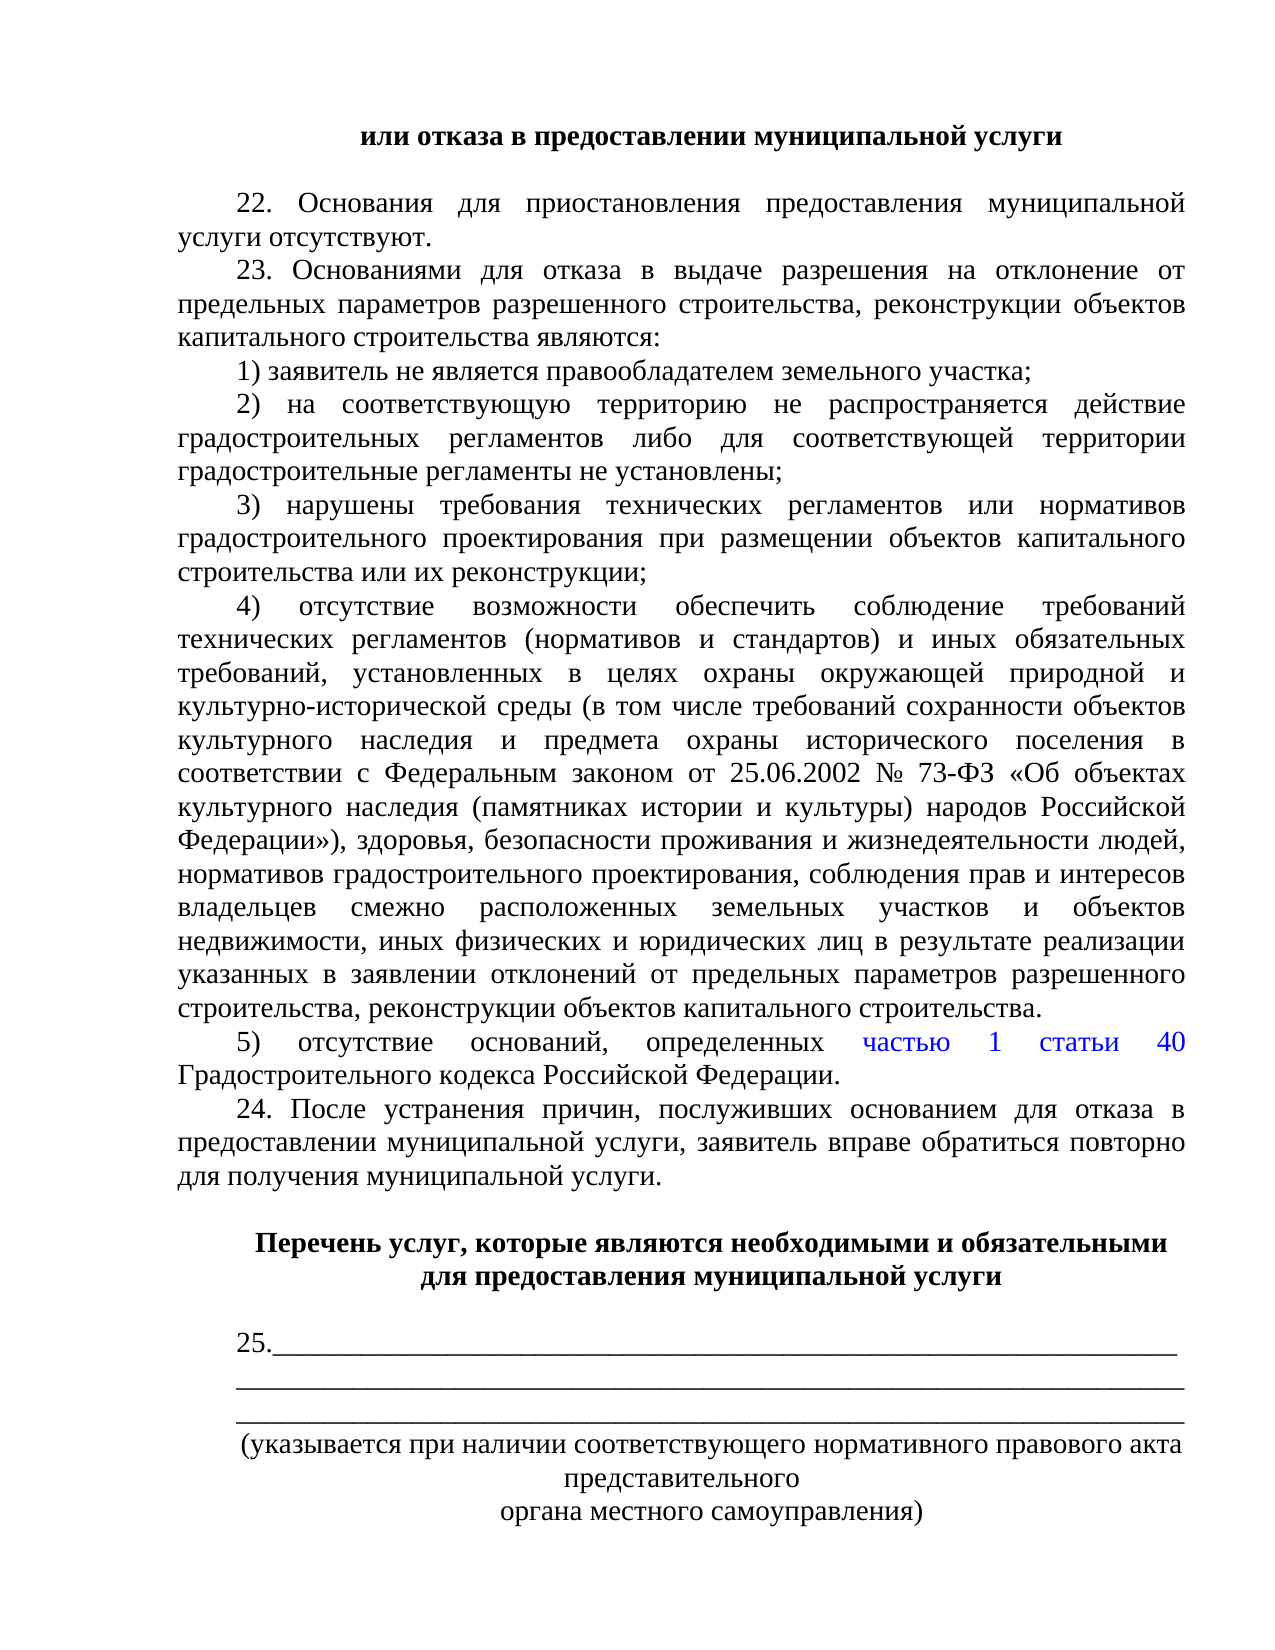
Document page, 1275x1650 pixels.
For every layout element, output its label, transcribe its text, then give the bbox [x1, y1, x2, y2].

text (указывается при наличии соответствующего нормативного правового акта представительного [177, 1426, 1186, 1493]
text 3) нарушены требования технических регламентов или нормативов градостроительного проектирования при размещении объектов капитального строительства или их реконструкции; [177, 487, 1186, 588]
text 25.______________________________________________________________ [177, 1326, 1186, 1359]
text органа местного самоуправления) [177, 1493, 1186, 1527]
text 24. После устранения причин, послуживших основанием для отказа в предоставлении муниципальной услуги, заявитель вправе обратиться повторно для получения муниципальной услуги. [177, 1091, 1186, 1191]
text 1) заявитель не является правообладателем земельного участка; [177, 353, 1186, 386]
text 5) отсутствие оснований, определенных частью 1 статьи 40 Градостроительного кодекса Российской Федерации. [177, 1024, 1186, 1091]
text 23. Основаниями для отказа в выдаче разрешения на отклонение от предельных параметров разрешенного строительства, реконструкции объектов капитального строительства являются: [177, 252, 1186, 353]
text 4) отсутствие возможности обеспечить соблюдение требований технических регламентов (нормативов и стандартов) и иных обязательных требований, установленных в целях охраны окружающей природной и культурно-исторической среды (в том числе требований сохранности объектов культурного наследия и предмета охраны исторического поселения в соответствии с Федеральным законом от 25.06.2002 № 73-ФЗ «Об объектах культурного наследия (памятниках истории и культуры) народов Российской Федерации»), здоровья, безопасности проживания и жизнедеятельности людей, нормативов градостроительного проектирования, соблюдения прав и интересов владельцев смежно расположенных земельных участков и объектов недвижимости, иных физических и юридических лиц в результате реализации указанных в заявлении отклонений от предельных параметров разрешенного строительства, реконструкции объектов капитального строительства. [177, 588, 1186, 1024]
text или отказа в предоставлении муниципальной услуги [177, 118, 1186, 152]
text _________________________________________________________________ [177, 1393, 1186, 1426]
text для предоставления муниципальной услуги [177, 1258, 1186, 1292]
text Перечень услуг, которые являются необходимыми и обязательными [177, 1225, 1186, 1258]
text 22. Основания для приостановления предоставления муниципальной услуги отсутствуют. [177, 185, 1186, 252]
text _________________________________________________________________ [177, 1359, 1186, 1393]
text 2) на соответствующую территорию не распространяется действие градостроительных регламентов либо для соответствующей территории градостроительные регламенты не установлены; [177, 386, 1186, 487]
